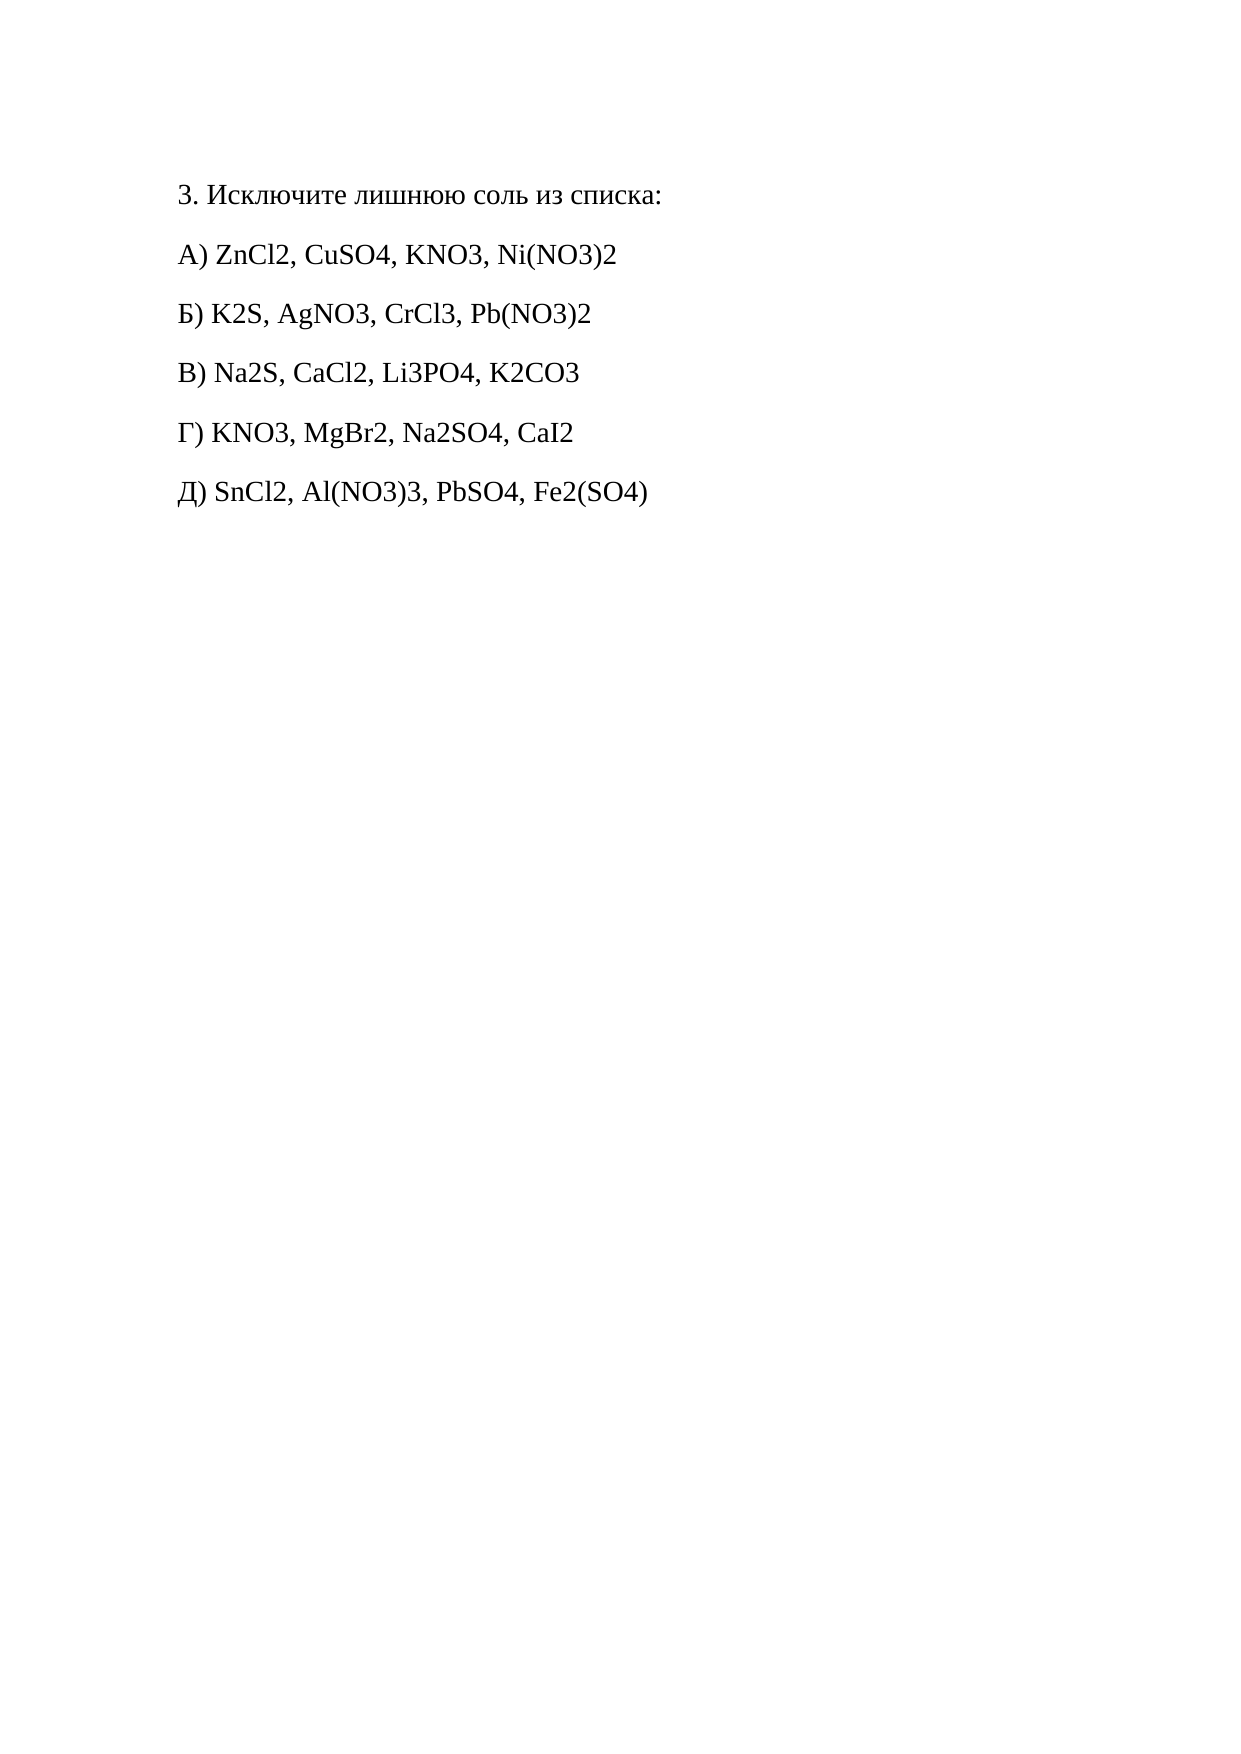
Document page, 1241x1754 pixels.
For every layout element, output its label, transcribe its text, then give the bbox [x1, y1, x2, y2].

text Д) SnCl2, Al(NO3)3, PbSO4, Fe2(SO4) [177, 474, 1152, 508]
text 3. Исключите лишнюю соль из списка: [177, 177, 1152, 211]
text Б) K2S, AgNO3, CrCl3, Pb(NO3)2 [177, 296, 1152, 330]
text Г) KNO3, MgBr2, Na2SO4, CaI2 [177, 415, 1152, 448]
text А) ZnCl2, CuSO4, KNO3, Ni(NO3)2 [177, 237, 1152, 270]
text В) Na2S, CaCl2, Li3PO4, K2CO3 [177, 356, 1152, 389]
